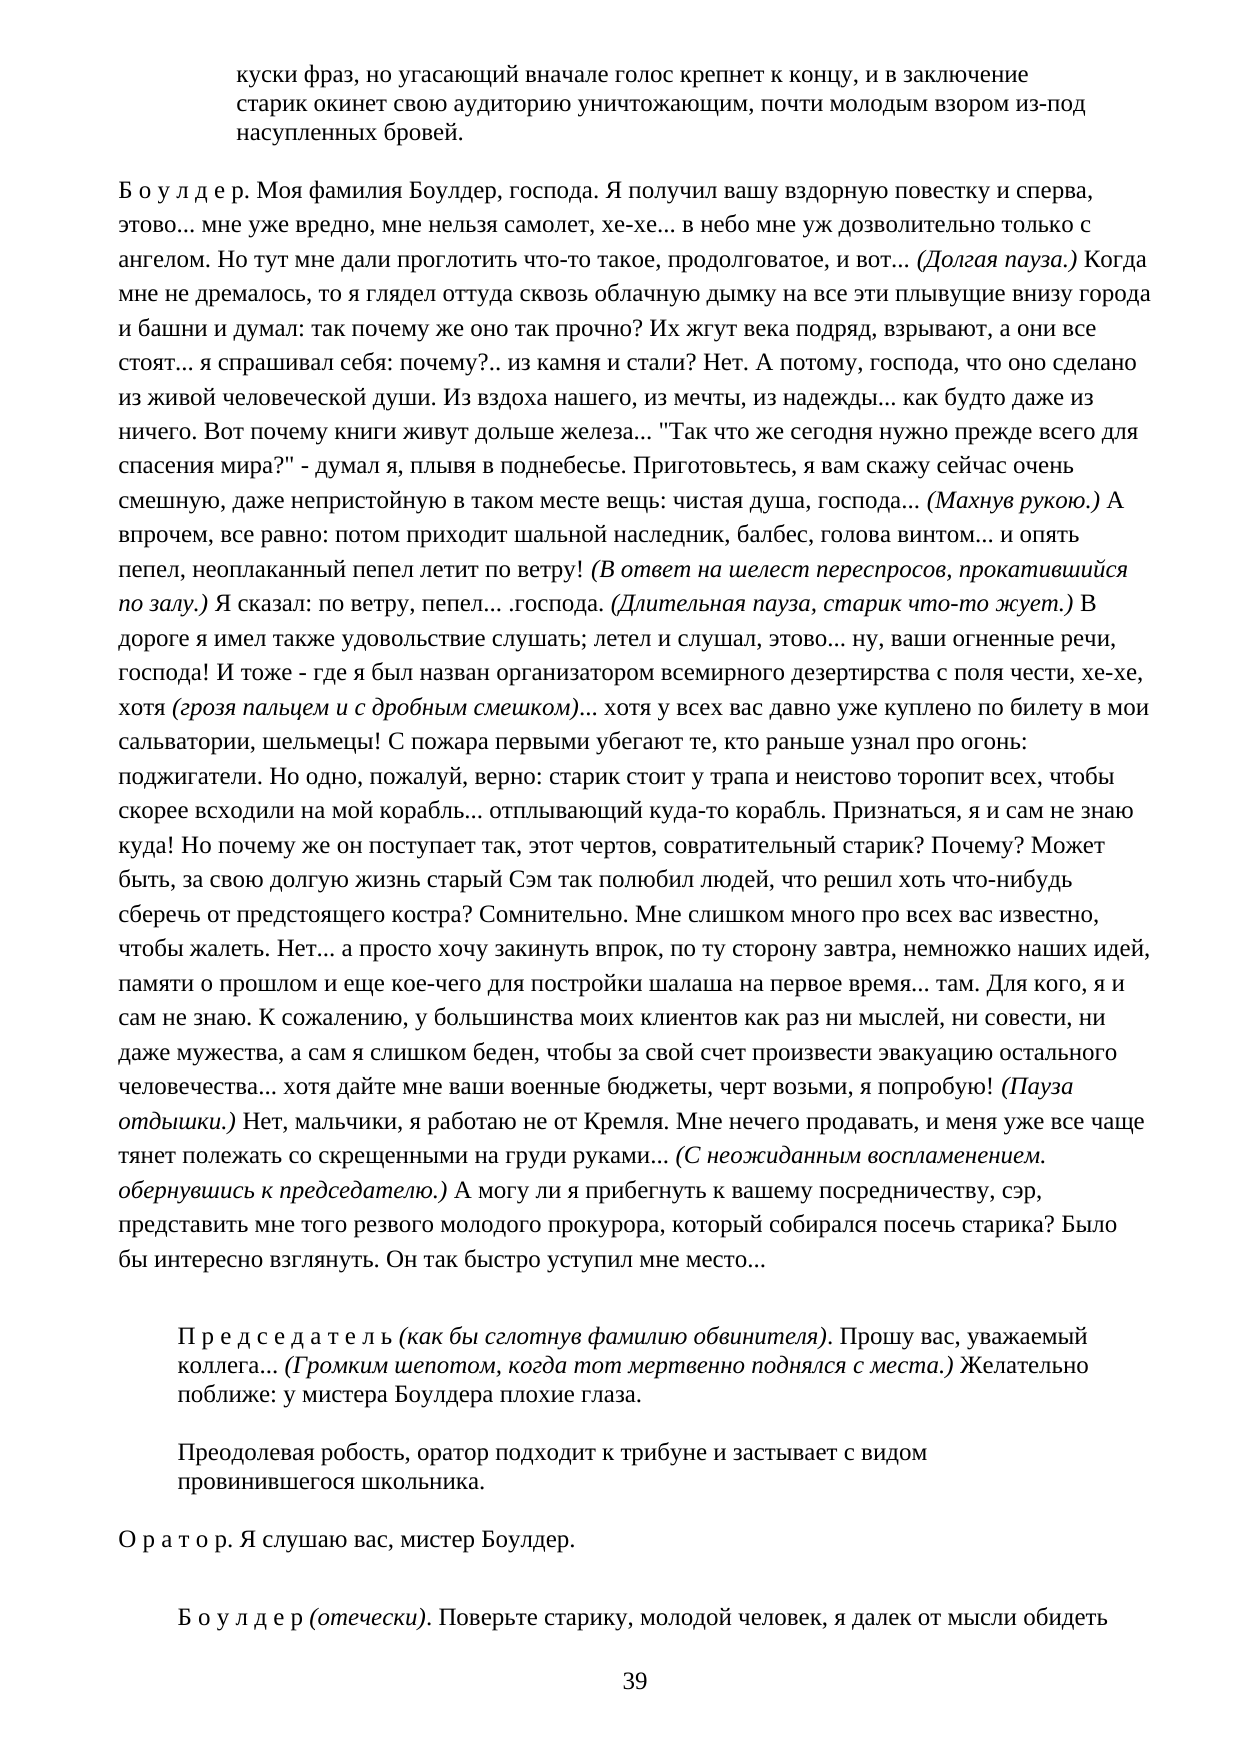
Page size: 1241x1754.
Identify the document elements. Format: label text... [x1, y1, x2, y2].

text П р е д с е д а т е л ь (как бы сглотнув фамилию обвинителя). Прошу вас, уважаемый коллега... (Громким шепотом, когда тот мертвенно поднялся с места.) Желательно поближе: у мистера Боулдера плохие глаза. [177, 1321, 1152, 1408]
text Б о у л д е р. Моя фамилия Боулдер, господа. Я получил вашу вздорную повестку и сперва, этово... мне уже вредно, мне нельзя самолет, хе-хе... в небо мне уж дозволительно только с ангелом. Но тут мне дали проглотить что-то такое, продолговатое, и вот... (Долгая пауза.) Когда мне не дремалось, то я глядел оттуда сквозь облачную дымку на все эти плывущие внизу города и башни и думал: так почему же оно так прочно? Их жгут века подряд, взрывают, а они все стоят... я спрашивал себя: почему?.. из камня и стали? Нет. А потому, господа, что оно сделано из живой человеческой души. Из вздоха нашего, из мечты, из надежды... как будто даже из ничего. Вот почему книги живут дольше железа... "Так что же сегодня нужно прежде всего для спасения мира?" - думал я, плывя в поднебесье. Приготовьтесь, я вам скажу сейчас очень смешную, даже непристойную в таком месте вещь: чистая душа, господа... (Махнув рукою.) А впрочем, все равно: потом приходит шальной наследник, балбес, голова винтом... и опять пепел, неоплаканный пепел летит по ветру! (В ответ на шелест переспросов, прокатившийся по залу.) Я сказал: по ветру, пепел... .господа. (Длительная пауза, старик что-то жует.) В дороге я имел также удовольствие слушать; летел и слушал, этово... ну, ваши огненные речи, господа! И тоже - где я был назван организатором всемирного дезертирства с поля чести, хе-хе, хотя (грозя пальцем и с дробным смешком)... хотя у всех вас давно уже куплено по билету в мои сальватории, шельмецы! С пожара первыми убегают те, кто раньше узнал про огонь: поджигатели. Но одно, пожалуй, верно: старик стоит у трапа и неистово торопит всех, чтобы скорее всходили на мой корабль... отплывающий куда-то корабль. Признаться, я и сам не знаю куда! Но почему же он поступает так, этот чертов, совратительный старик? Почему? Может быть, за свою долгую жизнь старый Сэм так полюбил людей, что решил хоть что-нибудь сберечь от предстоящего костра? Сомнительно. Мне слишком много про всех вас известно, чтобы жалеть. Нет... а просто хочу закинуть впрок, по ту сторону завтра, немножко наших идей, памяти о прошлом и еще кое-чего для постройки шалаша на первое время... там. Для кого, я и сам не знаю. К сожалению, у большинства моих клиентов как раз ни мыслей, ни совести, ни даже мужества, а сам я слишком беден, чтобы за свой счет произвести эвакуацию остального человечества... хотя дайте мне ваши военные бюджеты, черт возьми, я попробую! (Пауза отдышки.) Нет, мальчики, я работаю не от Кремля. Мне нечего продавать, и меня уже все чаще тянет полежать со скрещенными на груди руками... (С неожиданным воспламенением. обернувшись к председателю.) А могу ли я прибегнуть к вашему посредничеству, сэр, представить мне того резвого молодого прокурора, который собирался посечь старика? Было бы интересно взглянуть. Он так быстро уступил мне место... [118, 175, 1152, 1272]
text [177, 1602, 1152, 1631]
text Преодолевая робость, оратор подходит к трибуне и застывает с видом провинившегося школьника. [177, 1437, 1093, 1495]
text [236, 59, 1093, 145]
text О р а т о р. Я слушаю вас, мистер Боулдер. [118, 1524, 1152, 1553]
